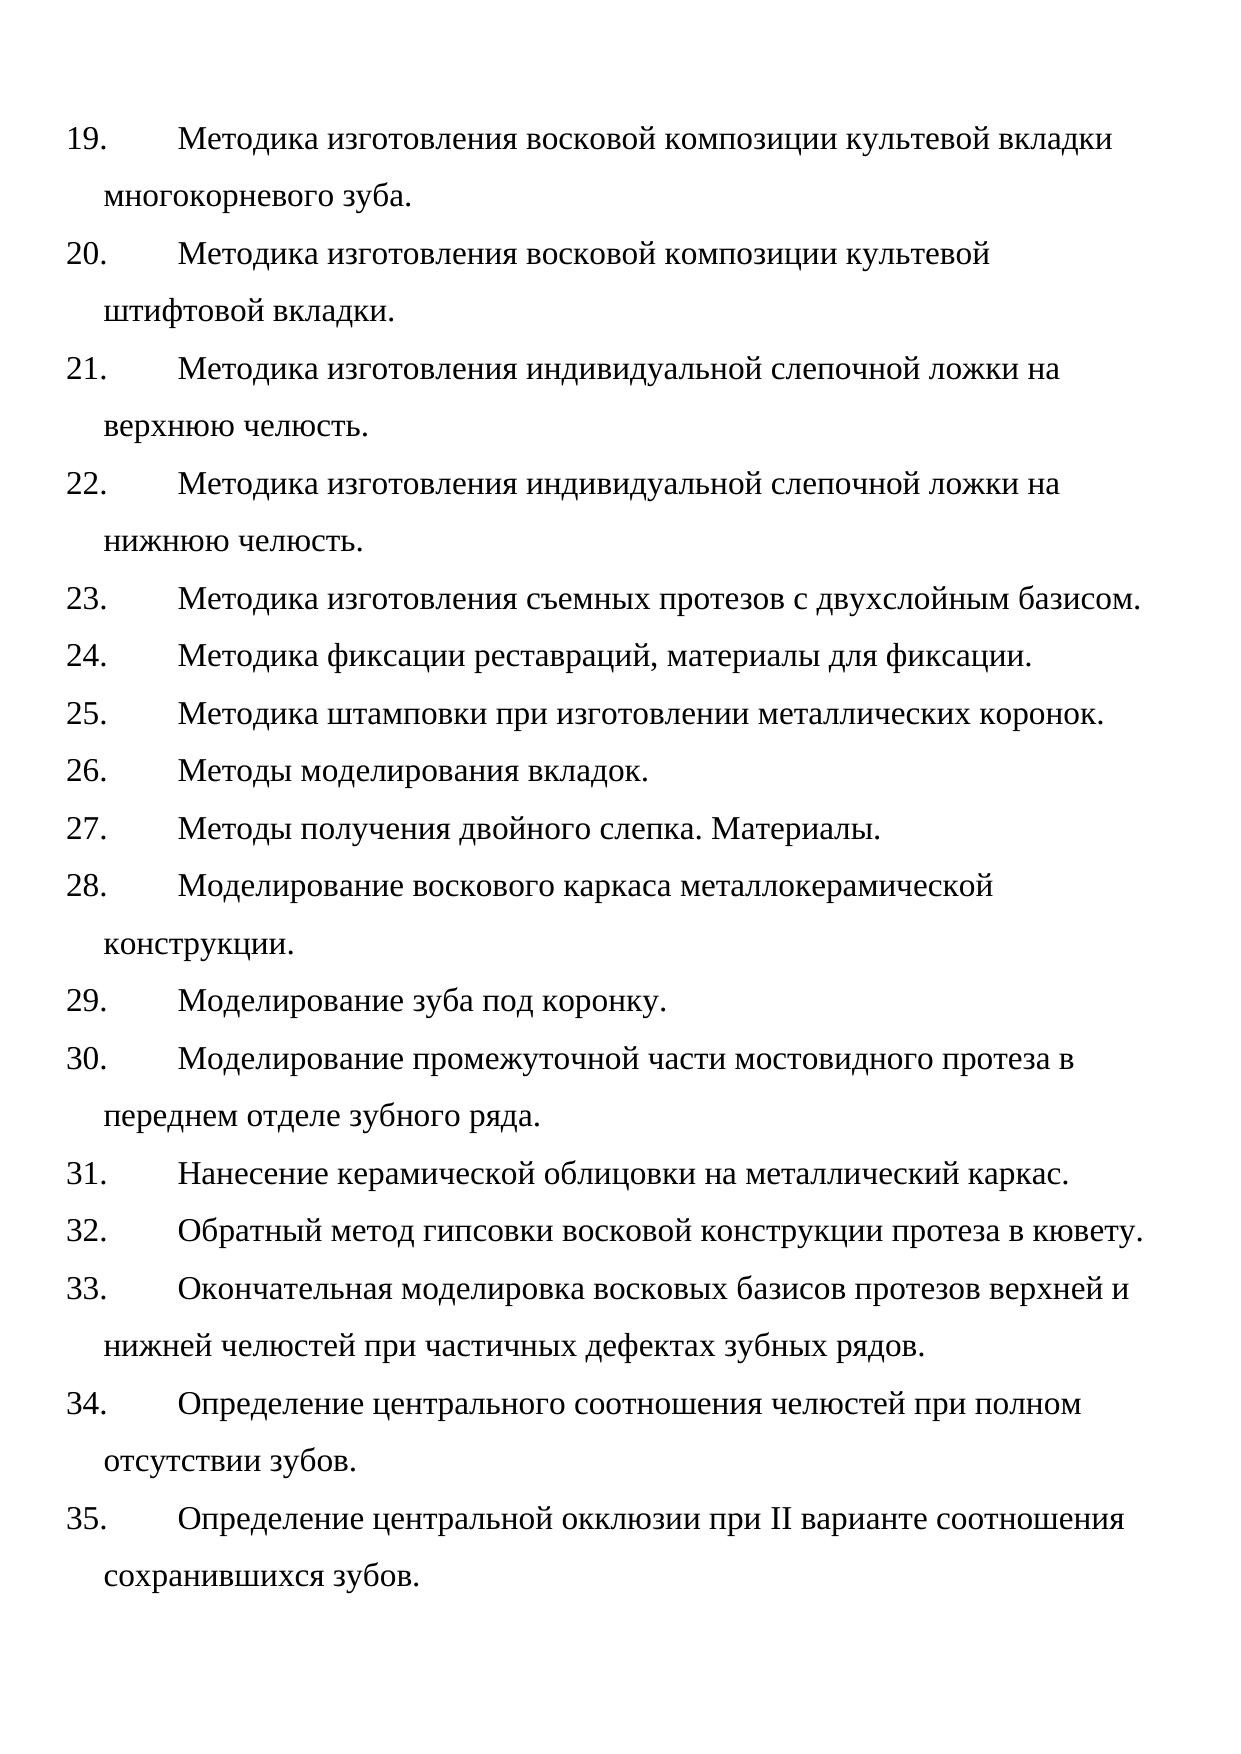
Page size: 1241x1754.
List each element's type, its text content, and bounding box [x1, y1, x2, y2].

list Методика изготовления индивидуальной слепочной ложки на нижнюю челюсть. [66, 463, 1152, 559]
list Методы получения двойного слепка. Материалы. [66, 808, 1152, 846]
list Методика штамповки при изготовлении металлических коронок. [66, 693, 1152, 731]
list Методика изготовления индивидуальной слепочной ложки на верхнюю челюсть. [66, 348, 1152, 444]
list Методика изготовления восковой композиции культевой штифтовой вкладки. [66, 233, 1152, 329]
list Моделирование промежуточной части мостовидного протеза в переднем отделе зубного ряда. [66, 1038, 1152, 1134]
list Методы моделирования вкладок. [66, 751, 1152, 789]
list Методика изготовления восковой композиции культевой вкладки многокорневого зуба. [66, 118, 1152, 214]
list Определение центрального соотношения челюстей при полном отсутствии зубов. [66, 1383, 1152, 1479]
list Моделирование зуба под коронку. [66, 981, 1152, 1019]
list Моделирование воскового каркаса металлокерамической конструкции. [66, 866, 1152, 961]
list Окончательная моделировка восковых базисов протезов верхней и нижней челюстей при частичных дефектах зубных рядов. [66, 1268, 1152, 1364]
list Определение центральной окклюзии при II варианте соотношения сохранившихся зубов. [66, 1498, 1152, 1594]
list Обратный метод гипсовки восковой конструкции протеза в кювету. [66, 1211, 1152, 1249]
list Методика изготовления съемных протезов с двухслойным базисом. [66, 578, 1152, 616]
list Нанесение керамической облицовки на металлический каркас. [66, 1153, 1152, 1191]
list Методика фиксации реставраций, материалы для фиксации. [66, 636, 1152, 674]
